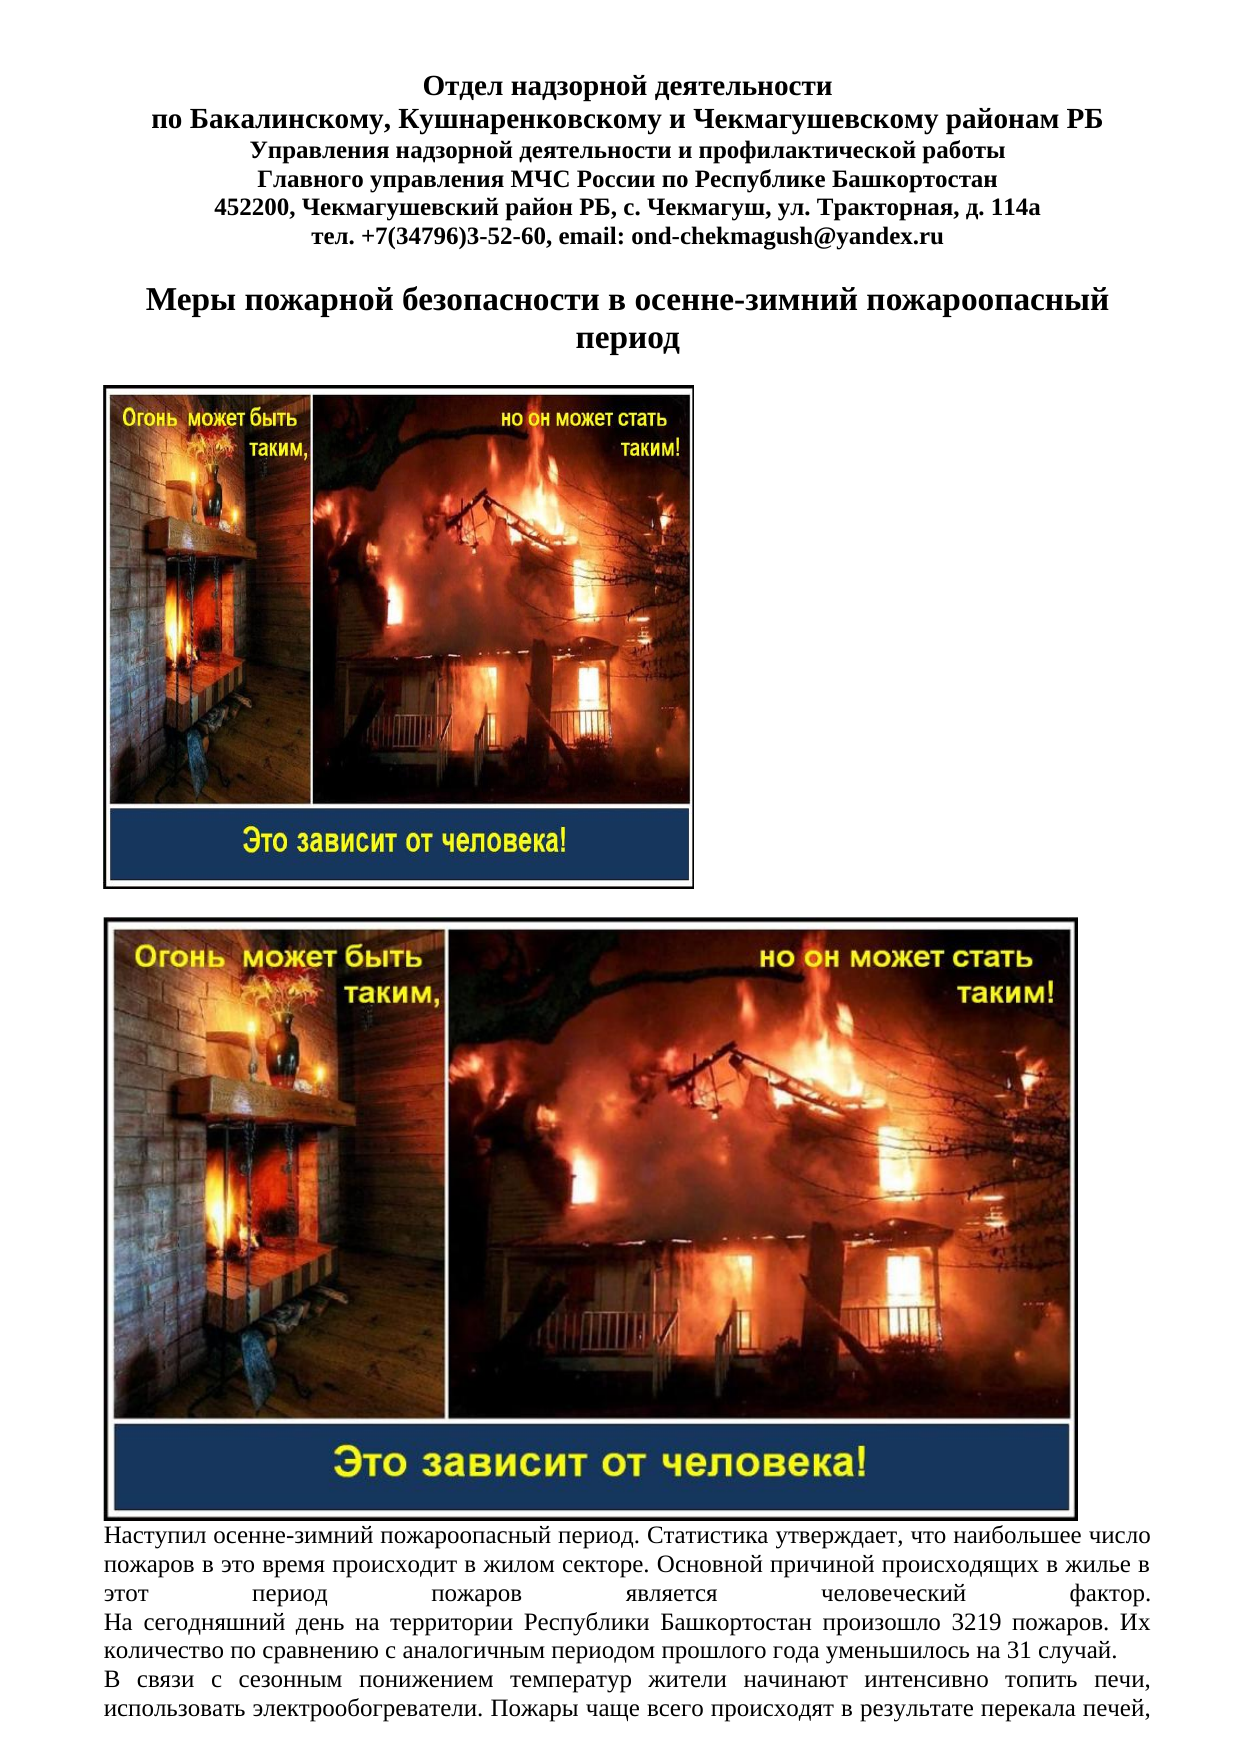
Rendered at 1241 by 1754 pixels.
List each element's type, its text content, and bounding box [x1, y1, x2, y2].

picture [103, 917, 1078, 1521]
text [103, 1664, 1152, 1722]
text 452200, Чекмагушевский район РБ, с. Чекмагуш, ул. Тракторная, д. 114а [103, 192, 1152, 221]
text тел. +7(34796)3-52-60, email: ond-chekmagush@yandex.ru [103, 221, 1152, 250]
text Меры пожарной безопасности в осенне-зимний пожароопасный период [103, 279, 1152, 356]
text Отдел надзорной деятельности [103, 68, 1152, 101]
text Главного управления МЧС России по Республике Башкортостан [103, 164, 1152, 192]
text Управления надзорной деятельности и профилактической работы [103, 135, 1152, 164]
picture [103, 385, 694, 889]
text по Бакалинскому, Кушнаренковскому и Чекмагушевскому районам РБ [103, 101, 1152, 135]
